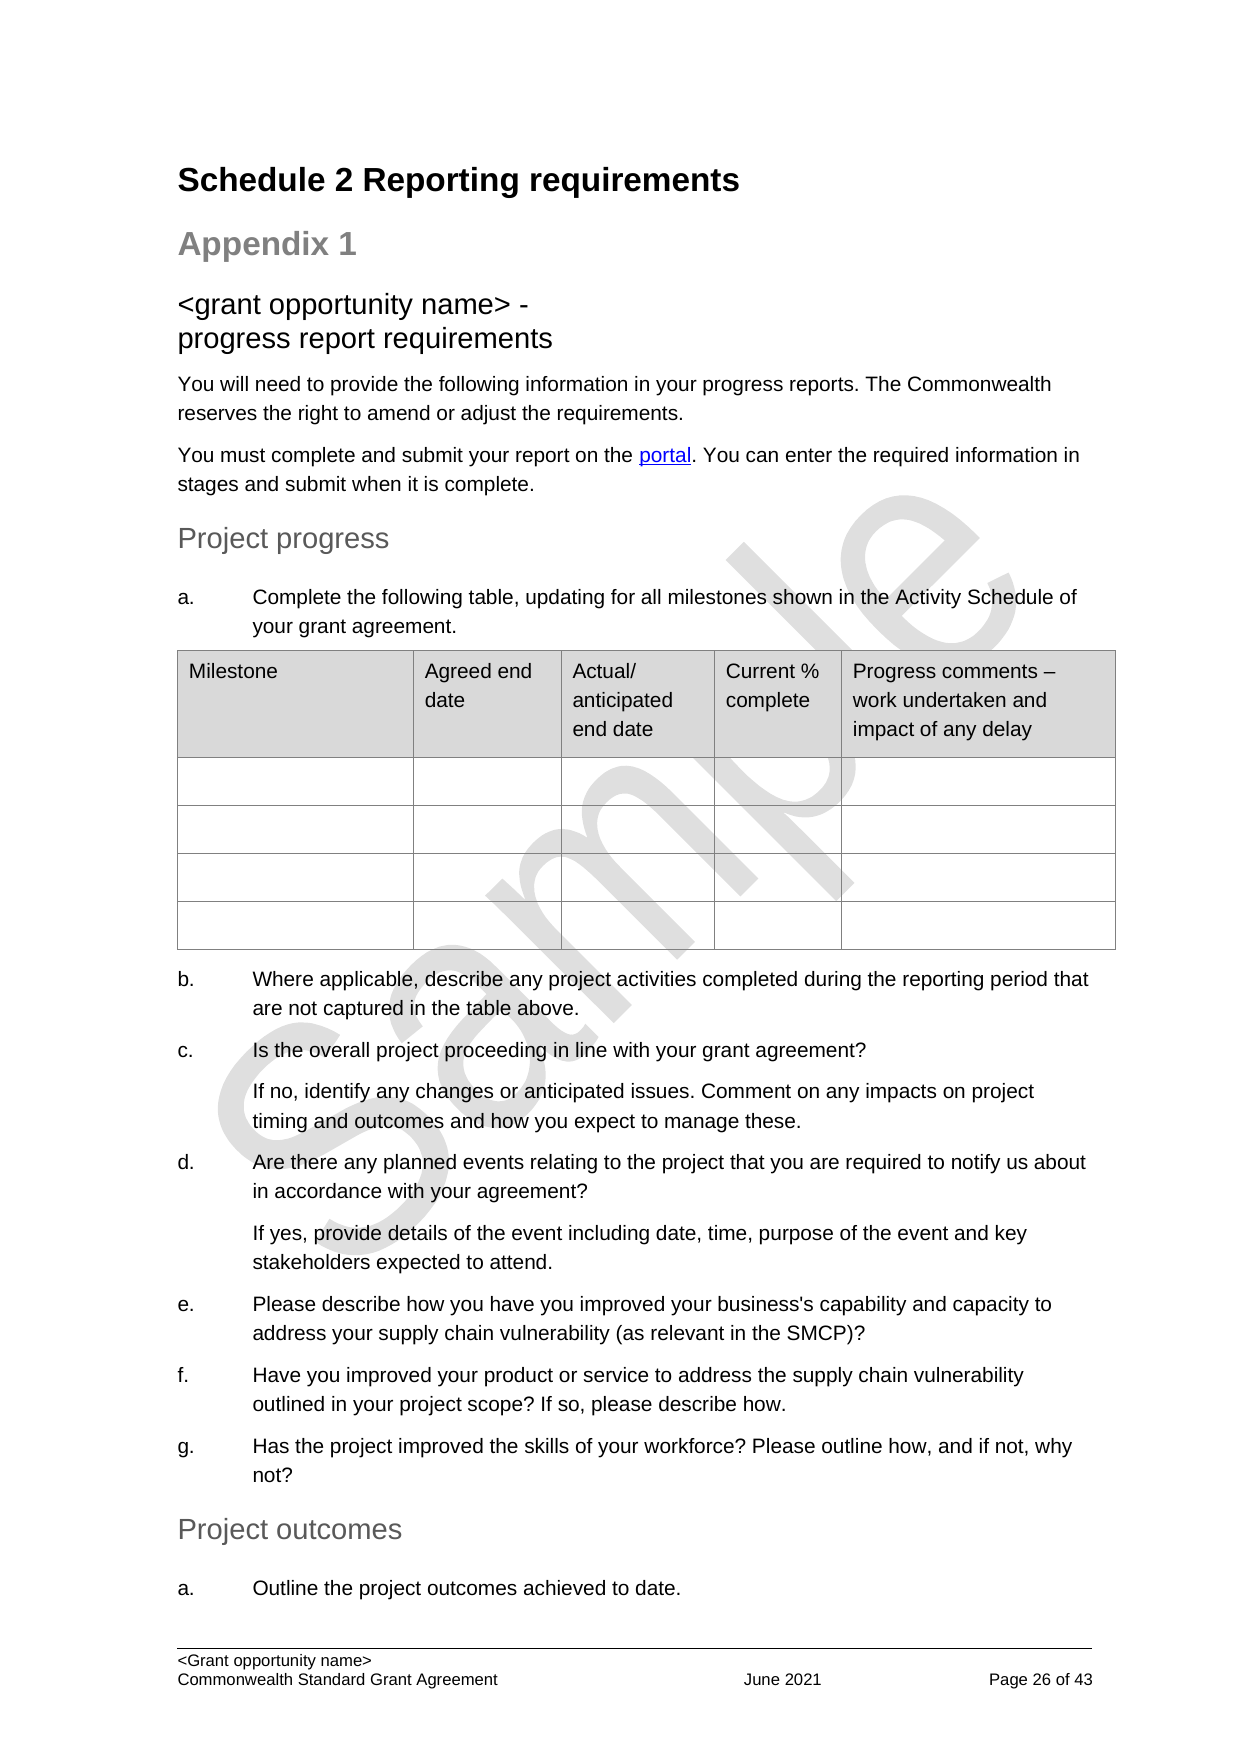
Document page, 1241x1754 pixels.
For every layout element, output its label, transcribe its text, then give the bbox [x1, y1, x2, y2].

list Complete the following table, updating for all milestones shown in the Activity Schedule of your grant agreement. [177, 579, 1092, 638]
table_cell [414, 902, 561, 949]
table_cell [842, 902, 1115, 949]
subtitle <grant opportunity name> - progress report requirements [177, 287, 1092, 354]
table_cell [178, 758, 413, 804]
table_cell [178, 854, 413, 901]
list Outline the project outcomes achieved to date. [177, 1570, 1092, 1599]
table_cell [842, 854, 1115, 901]
table_cell [178, 806, 413, 853]
table_cell [414, 854, 561, 901]
table_header Current % complete [715, 651, 841, 757]
text You must complete and submit your report on the portal. You can enter the required information in stages and submit when it is complete. [177, 437, 1092, 496]
table_cell [414, 806, 561, 853]
subtitle Project outcomes [177, 1512, 1092, 1545]
subtitle Appendix 1 [177, 224, 1092, 262]
list Are there any planned events relating to the project that you are required to notify us about in accordance with your agreement? [177, 1145, 1092, 1203]
table_cell [562, 902, 714, 949]
table_header Milestone [178, 651, 413, 757]
text If no, identify any changes or anticipated issues. Comment on any impacts on project timing and outcomes and how you expect to manage these. [252, 1074, 1092, 1132]
list Have you improved your product or service to address the supply chain vulnerability outlined in your project scope? If so, please describe how. [177, 1357, 1092, 1416]
subtitle Project progress [177, 521, 1092, 554]
table_header Progress comments – work undertaken and impact of any delay [842, 651, 1115, 757]
table_cell [715, 902, 841, 949]
table_cell [562, 854, 714, 901]
table_header Agreed end date [414, 651, 561, 757]
table_cell [562, 758, 714, 804]
text You will need to provide the following information in your progress reports. The Commonwealth reserves the right to amend or adjust the requirements. [177, 367, 1092, 425]
table_cell [414, 758, 561, 804]
table_cell [842, 806, 1115, 853]
table_cell [715, 758, 841, 804]
list Has the project improved the skills of your workforce? Please outline how, and if not, why not? [177, 1428, 1092, 1487]
table_cell [842, 758, 1115, 804]
table_header Actual/ anticipated end date [562, 651, 714, 757]
subtitle Schedule 2 Reporting requirements [177, 160, 1092, 199]
text If yes, provide details of the event including date, time, purpose of the event and key stakeholders expected to attend. [252, 1216, 1092, 1274]
table_cell [562, 806, 714, 853]
table_cell [178, 902, 413, 949]
list Please describe how you have you improved your business's capability and capacity to address your supply chain vulnerability (as relevant in the SMCP)? [177, 1287, 1092, 1345]
table_cell [715, 854, 841, 901]
list Is the overall project proceeding in line with your grant agreement? [177, 1032, 1092, 1062]
table_cell [715, 806, 841, 853]
list Where applicable, describe any project activities completed during the reporting period that are not captured in the table above. [177, 962, 1092, 1020]
